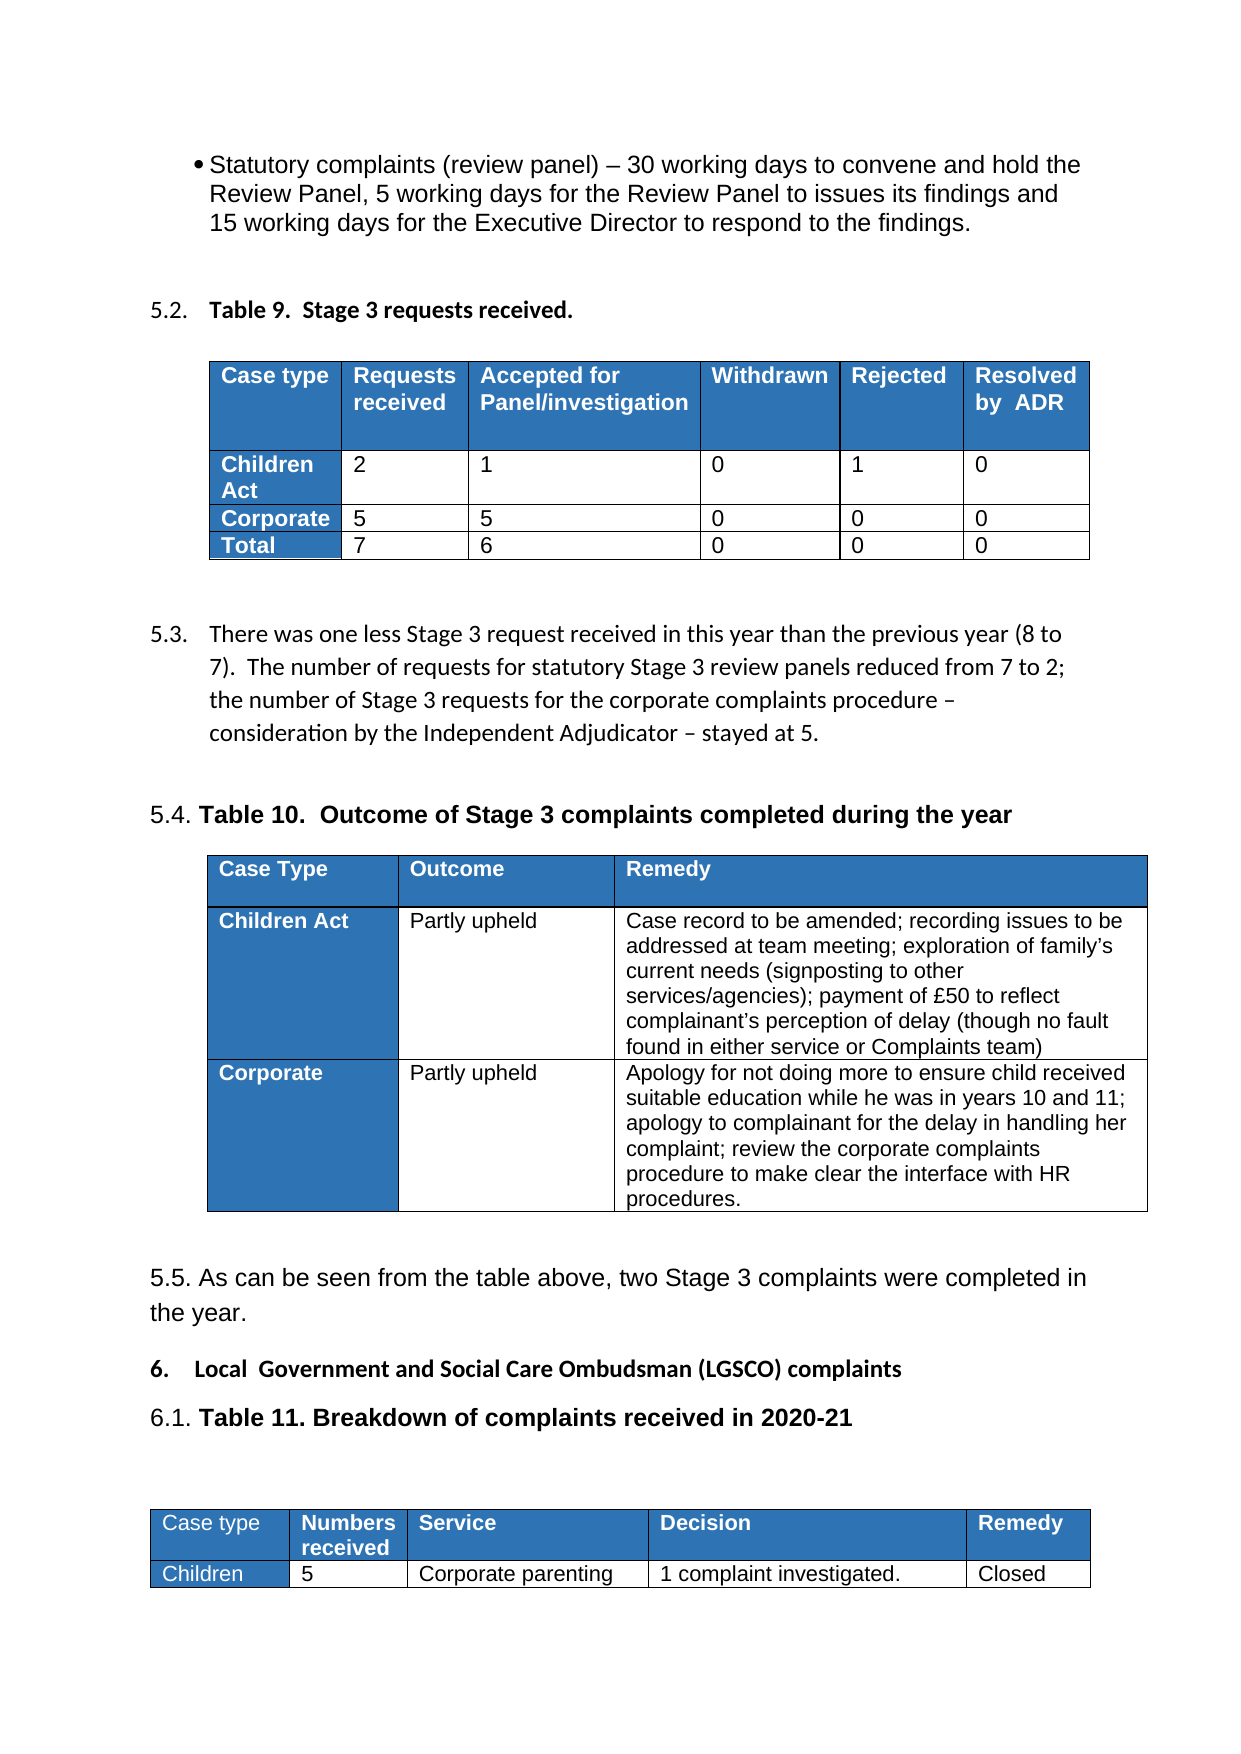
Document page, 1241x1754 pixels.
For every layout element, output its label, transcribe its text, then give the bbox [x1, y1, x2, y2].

table_cell Children Act [210, 451, 341, 504]
table_cell Case record to be amended; recording issues to be addressed at team meeting; exploration of family’s current needs (signposting to other services/agencies); payment of £50 to reflect complainant’s perception of delay (though no fault found in either service or Complaints team) [615, 908, 1147, 1059]
text 5.5. As can be seen from the table above, two Stage 3 complaints were completed in the year. [150, 1263, 1090, 1326]
table_cell 0 [964, 505, 1089, 531]
table_cell 0 [701, 505, 839, 531]
table_cell Total [210, 532, 341, 558]
list There was one less Stage 3 request received in this year than the previous year (8 to 7). The number of requests for statutory Stage 3 review panels reduced from 7 to 2; the number of Stage 3 requests for the corporate complaints procedure – consideration by the Independent Adjudicator – stayed at 5. [150, 618, 1090, 748]
table_cell 0 [701, 451, 839, 504]
table_header Withdrawn [701, 362, 839, 450]
table_cell 1 [469, 451, 700, 504]
table_header Case type [210, 362, 341, 450]
table_cell Corporate [208, 1060, 398, 1211]
table_cell 0 [964, 451, 1089, 504]
table_cell 0 [701, 532, 839, 558]
table_cell 0 [841, 532, 963, 558]
table_header Numbers received [290, 1510, 407, 1560]
list Statutory complaints (review panel) – 30 working days to convene and hold the Review Panel, 5 working days for the Review Panel to issues its findings and 15 working days for the Executive Director to respond to the findings. [194, 150, 1090, 236]
list Table 9. Stage 3 requests received. [150, 294, 1090, 324]
table_cell Children Act [208, 908, 398, 1059]
table_header Remedy [967, 1510, 1090, 1560]
table_header Decision [649, 1510, 966, 1560]
table_cell 0 [841, 505, 963, 531]
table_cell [649, 1561, 966, 1587]
table_cell 7 [342, 532, 468, 558]
table_header Resolved by ADR [964, 362, 1089, 450]
table_header Requests received [342, 362, 468, 450]
table_header Accepted for Panel/investigation [469, 362, 700, 450]
text 6.1. Table 11. Breakdown of complaints received in 2020-21 [150, 1402, 1090, 1431]
table_cell Corporate parenting [408, 1561, 648, 1587]
table_header Remedy [615, 856, 1147, 906]
table_header Case Type [208, 856, 398, 906]
table_cell Partly upheld [399, 1060, 614, 1211]
list Local Government and Social Care Ombudsman (LGSCO) complaints [150, 1353, 1090, 1383]
table_cell 2 [342, 451, 468, 504]
table_cell 5 [469, 505, 700, 531]
table_header Service [408, 1510, 648, 1560]
table_cell Apology for not doing more to ensure child received suitable education while he was in years 10 and 11; apology to complainant for the delay in handling her complaint; review the corporate complaints procedure to make clear the interface with HR procedures. [615, 1060, 1147, 1211]
table_cell 5 [342, 505, 468, 531]
table_cell Corporate [210, 505, 341, 531]
table_header Rejected [841, 362, 963, 450]
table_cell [967, 1561, 1090, 1587]
table_cell Partly upheld [399, 908, 614, 1059]
table_cell 6 [469, 532, 700, 558]
table_cell Children Act [151, 1561, 289, 1587]
table_header Case type [151, 1510, 289, 1560]
text 5.4. Table 10. Outcome of Stage 3 complaints completed during the year [150, 800, 1090, 828]
table_cell 1 [841, 451, 963, 504]
table_cell 0 [964, 532, 1089, 558]
table_header Outcome [399, 856, 614, 906]
table_cell 5 [290, 1561, 407, 1587]
